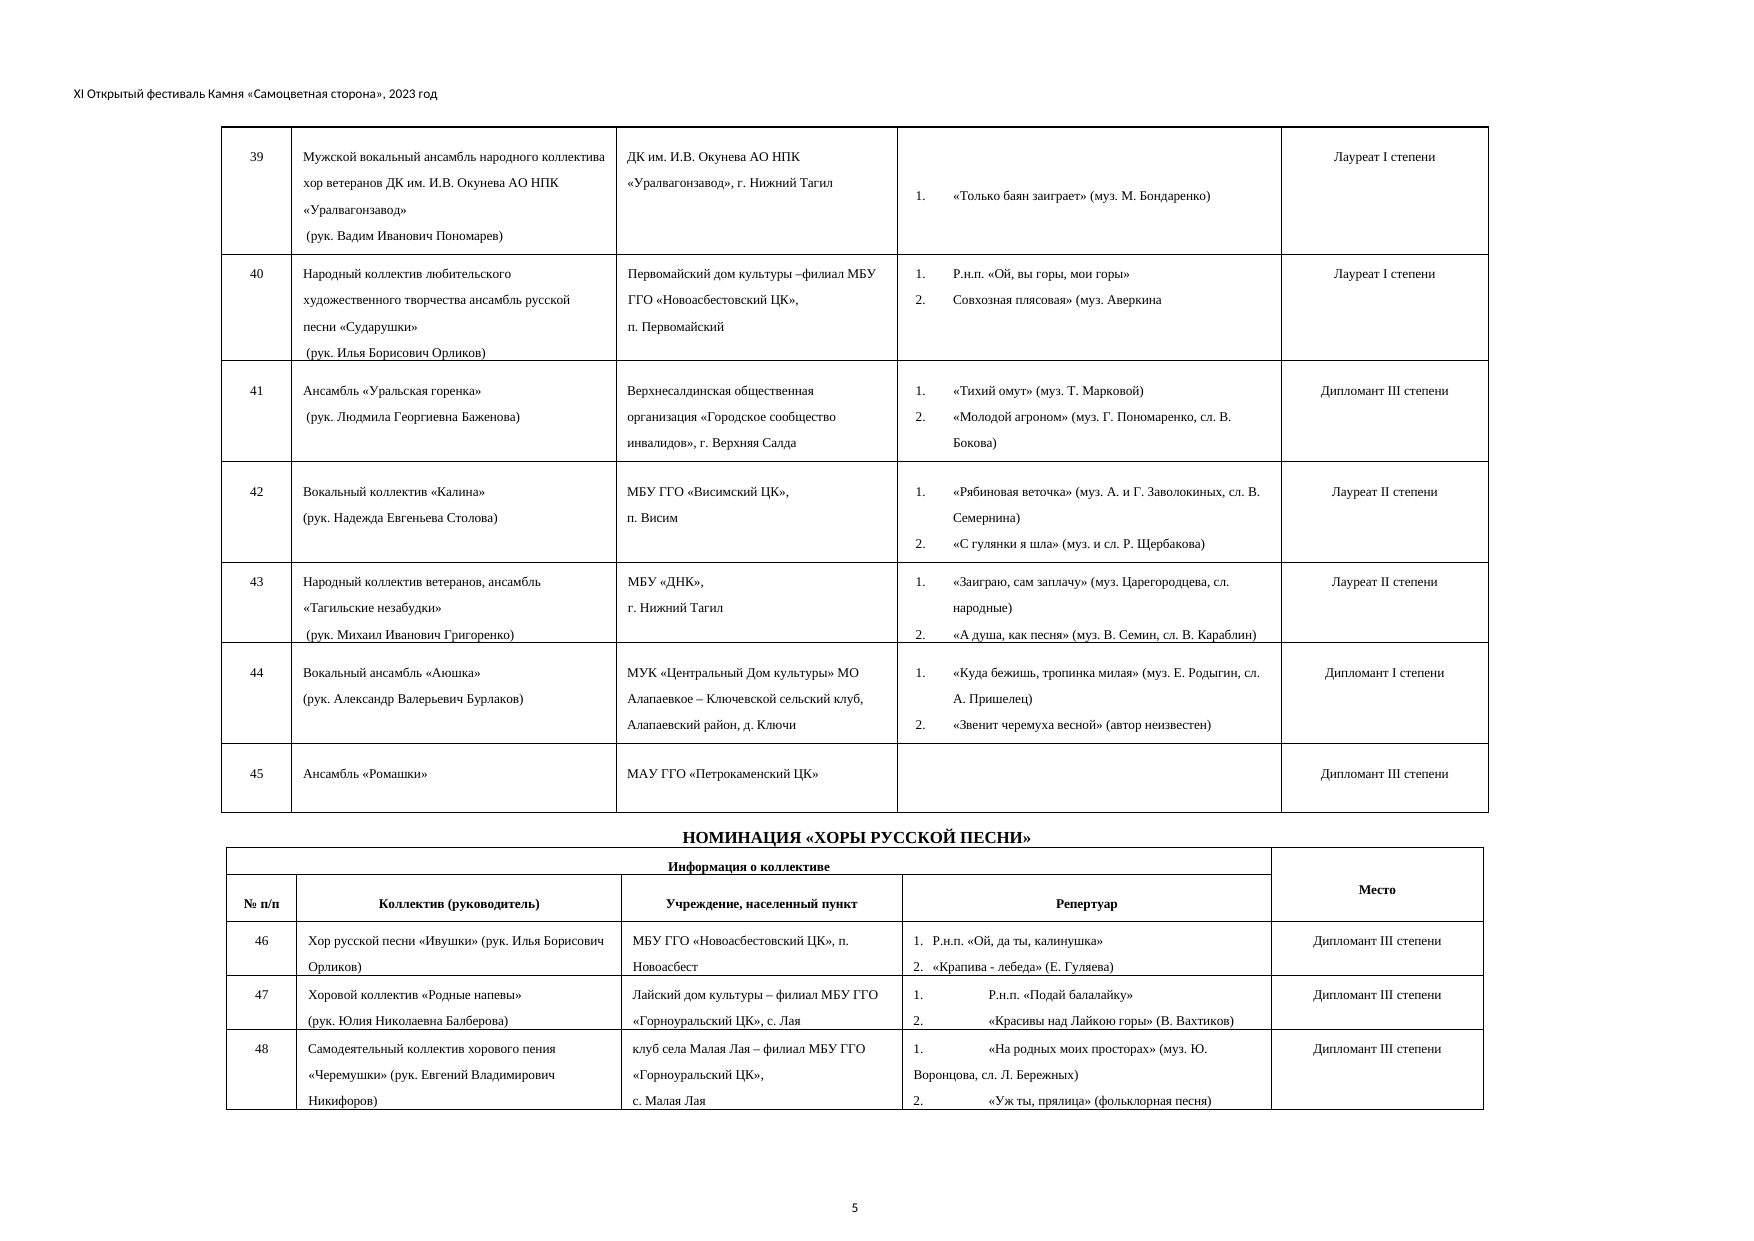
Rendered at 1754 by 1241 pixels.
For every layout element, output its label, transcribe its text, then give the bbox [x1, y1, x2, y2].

table_header Информация о коллективе [227, 848, 1271, 874]
table_cell «Куда бежишь, тропинка милая» (муз. Е. Родыгин, сл. А. Пришелец) «Звенит черемуха весной» (автор неизвестен) [898, 643, 1281, 743]
table_cell Лауреат I степени [1282, 255, 1488, 360]
table_cell Народный коллектив любительского художественного творчества ансамбль русской песни «Сударушки» (рук. Илья Борисович Орликов) [292, 255, 616, 360]
table_cell 47 [227, 976, 296, 1028]
table_cell 41 [222, 361, 291, 461]
table_cell 45 [222, 744, 291, 812]
table_cell Учреждение, населенный пункт [622, 875, 902, 921]
table_cell Мужской вокальный ансамбль народного коллектива хор ветеранов ДК им. И.В. Окунева АО НПК «Уралвагонзавод» (рук. Вадим Иванович Пономарев) [292, 128, 616, 254]
table_cell Репертуар [903, 875, 1271, 921]
table_cell клуб села Малая Лая – филиал МБУ ГГО «Горноуральский ЦК», с. Малая Лая [622, 1030, 902, 1109]
table_cell МБУ «ДНК», г. Нижний Тагил [617, 563, 897, 642]
table_cell Лауреат II степени [1282, 563, 1488, 642]
table_cell 42 [222, 462, 291, 562]
table_cell Вокальный коллектив «Калина» (рук. Надежда Евгеньева Столова) [292, 462, 616, 562]
table_cell Лайский дом культуры – филиал МБУ ГГО «Горноуральский ЦК», с. Лая [622, 976, 902, 1028]
table_cell Р.н.п. «Ой, вы горы, мои горы» Совхозная плясовая» (муз. Аверкина [898, 255, 1281, 360]
table_cell МАУ ГГО «Петрокаменский ЦК» [617, 744, 897, 812]
table_cell Хор русской песни «Ивушки» (рук. Илья Борисович Орликов) [297, 922, 621, 975]
table_cell 43 [222, 563, 291, 642]
table_cell 40 [222, 255, 291, 360]
table_cell Дипломант III степени [1282, 361, 1488, 461]
table_cell «Рябиновая веточка» (муз. А. и Г. Заволокиных, сл. В. Семернина) «С гулянки я шла» (муз. и сл. Р. Щербакова) [898, 462, 1281, 562]
table_cell Самодеятельный коллектив хорового пения «Черемушки» (рук. Евгений Владимирович Никифоров) [297, 1030, 621, 1109]
table_cell Дипломант I степени [1282, 643, 1488, 743]
table_cell МУК «Центральный Дом культуры» МО Алапаевкое – Ключевской сельский клуб, Алапаевский район, д. Ключи [617, 643, 897, 743]
table_cell № п/п [227, 875, 296, 921]
table_cell 39 [222, 128, 291, 254]
text НОМИНАЦИЯ «ХОРЫ РУССКОЙ ПЕСНИ» [74, 813, 1636, 847]
table_cell Лауреат I степени [1282, 128, 1488, 254]
table_cell 48 [227, 1030, 296, 1109]
table_cell Ансамбль «Уральская горенка» (рук. Людмила Георгиевна Баженова) [292, 361, 616, 461]
table_cell Вокальный ансамбль «Аюшка» (рук. Александр Валерьевич Бурлаков) [292, 643, 616, 743]
table_cell Дипломант III степени [1282, 744, 1488, 812]
table_header Место [1272, 848, 1483, 921]
table_cell Р.н.п. «Подай балалайку» «Красивы над Лайкою горы» (В. Вахтиков) [903, 976, 1271, 1028]
table_cell 46 [227, 922, 296, 975]
table_cell «Только баян заиграет» (муз. М. Бондаренко) [898, 128, 1281, 254]
table_cell «Тихий омут» (муз. Т. Марковой) «Молодой агроном» (муз. Г. Пономаренко, сл. В. Бокова) [898, 361, 1281, 461]
table_cell «На родных моих просторах» (муз. Ю. Воронцова, сл. Л. Бережных) «Уж ты, прялица» (фольклорная песня) [903, 1030, 1271, 1109]
table_cell Дипломант III степени [1272, 922, 1483, 975]
table_cell Первомайский дом культуры –филиал МБУ ГГО «Новоасбестовский ЦК», п. Первомайский [617, 255, 897, 360]
table_cell 44 [222, 643, 291, 743]
table_cell Лауреат II степени [1282, 462, 1488, 562]
table_cell Дипломант III степени [1272, 1030, 1483, 1109]
table_cell [898, 744, 1281, 812]
table_cell Коллектив (руководитель) [297, 875, 621, 921]
table_cell Народный коллектив ветеранов, ансамбль «Тагильские незабудки» (рук. Михаил Иванович Григоренко) [292, 563, 616, 642]
table_cell «Заиграю, сам заплачу» (муз. Царегородцева, сл. народные) «А душа, как песня» (муз. В. Семин, сл. В. Караблин) [898, 563, 1281, 642]
table_cell ДК им. И.В. Окунева АО НПК «Уралвагонзавод», г. Нижний Тагил [617, 128, 897, 254]
table_cell МБУ ГГО «Висимский ЦК», п. Висим [617, 462, 897, 562]
table_cell МБУ ГГО «Новоасбестовский ЦК», п. Новоасбест [622, 922, 902, 975]
table_cell Р.н.п. «Ой, да ты, калинушка» «Крапива - лебеда» (Е. Гуляева) [903, 922, 1271, 975]
table_cell Хоровой коллектив «Родные напевы» (рук. Юлия Николаевна Балберова) [297, 976, 621, 1028]
table_cell Верхнесалдинская общественная организация «Городское сообщество инвалидов», г. Верхняя Салда [617, 361, 897, 461]
table_cell Ансамбль «Ромашки» [292, 744, 616, 812]
table_cell Дипломант III степени [1272, 976, 1483, 1028]
